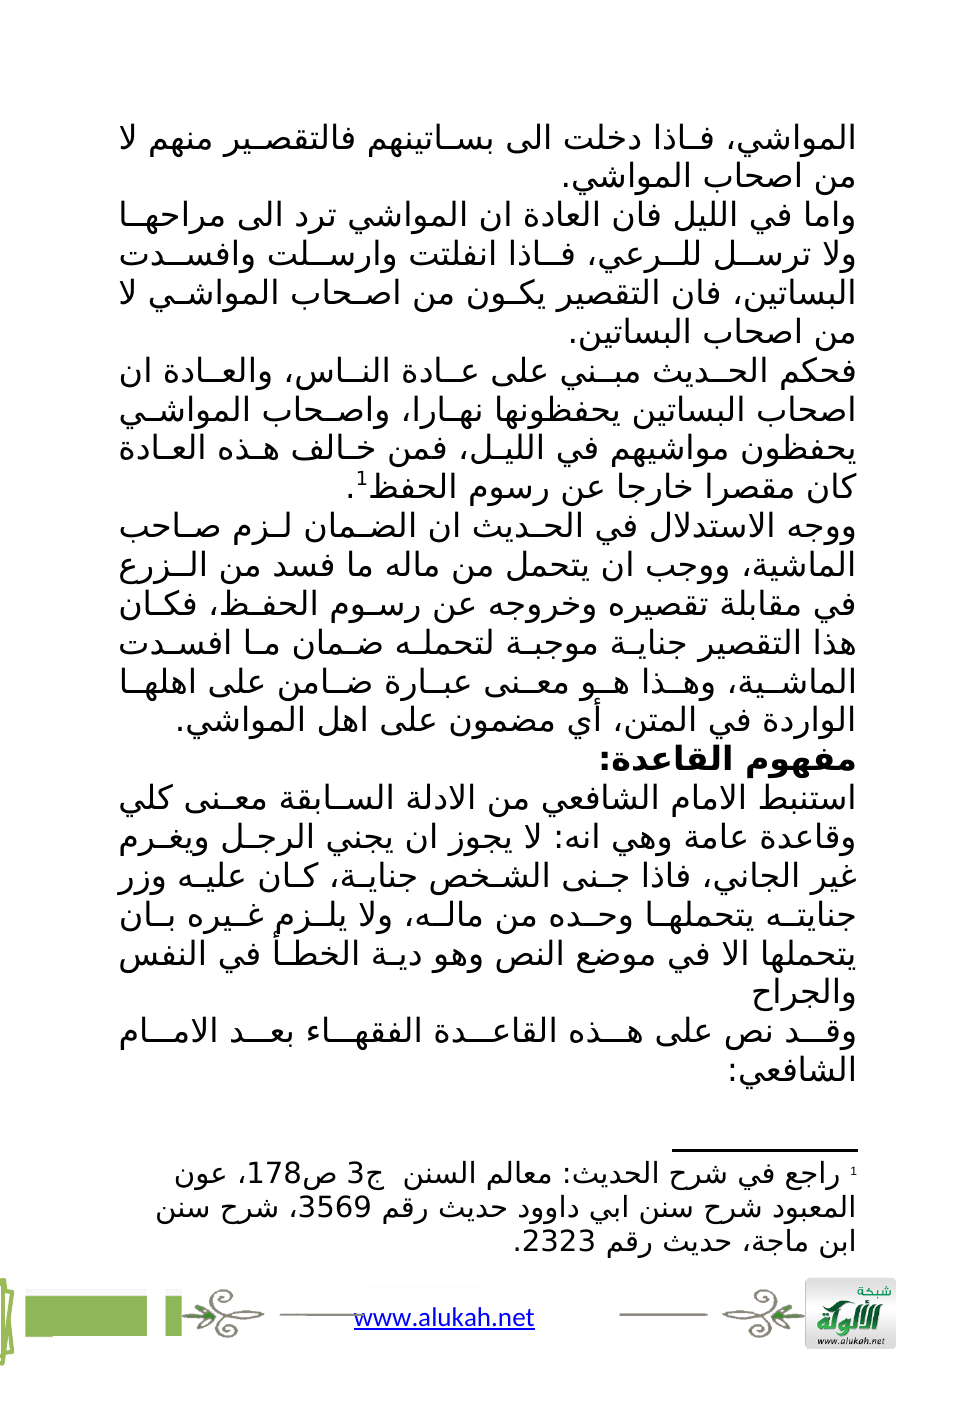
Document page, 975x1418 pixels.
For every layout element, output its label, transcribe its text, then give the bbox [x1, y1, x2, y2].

text مفهوم القاعدة: [118, 740, 857, 779]
text ووجه الاستدلال في الحديث ان الضمان لزم صاحب الماشية، ووجب ان يتحمل من ماله ما فسد من الزرع في مقابلة تقصيره وخروجه عن رسوم الحفظ، فكان هذا التقصير جناية موجبة لتحمله ضمان ما افسدت الماشية، وهذا هو معنى عبارة ضامن على اهلها الواردة في المتن، أي مضمون على اهل المواشي. [118, 507, 857, 740]
text واما في الليل فان العادة ان المواشي ترد الى مراحها ولا ترسل للرعي، فاذا انفلتت وارسلت وافسدت البساتين، فان التقصير يكون من اصحاب المواشي لا من اصحاب البساتين. [118, 196, 857, 351]
text وقد نص على هذه القاعدة الفقهاء بعد الامام الشافعي: [118, 1012, 857, 1089]
text استنبط الامام الشافعي من الادلة السابقة معنى كلي وقاعدة عامة وهي انه: لا يجوز ان يجني الرجل ويغرم غير الجاني، فاذا جنى الشخص جناية، كان عليه وزر جنايته يتحملها وحده من ماله، ولا يلزم غيره بان يتحملها الا في موضع النص وهو دية الخطأ في النفس والجراح [118, 779, 857, 1012]
text فحكم الحديث مبني على عادة الناس، والعادة ان اصحاب البساتين يحفظونها نهارا، واصحاب المواشي يحفظون مواشيهم في الليل، فمن خالف هذه العادة كان مقصرا خارجا عن رسوم الحفظ. [118, 351, 857, 507]
picture [23, 1274, 895, 1356]
